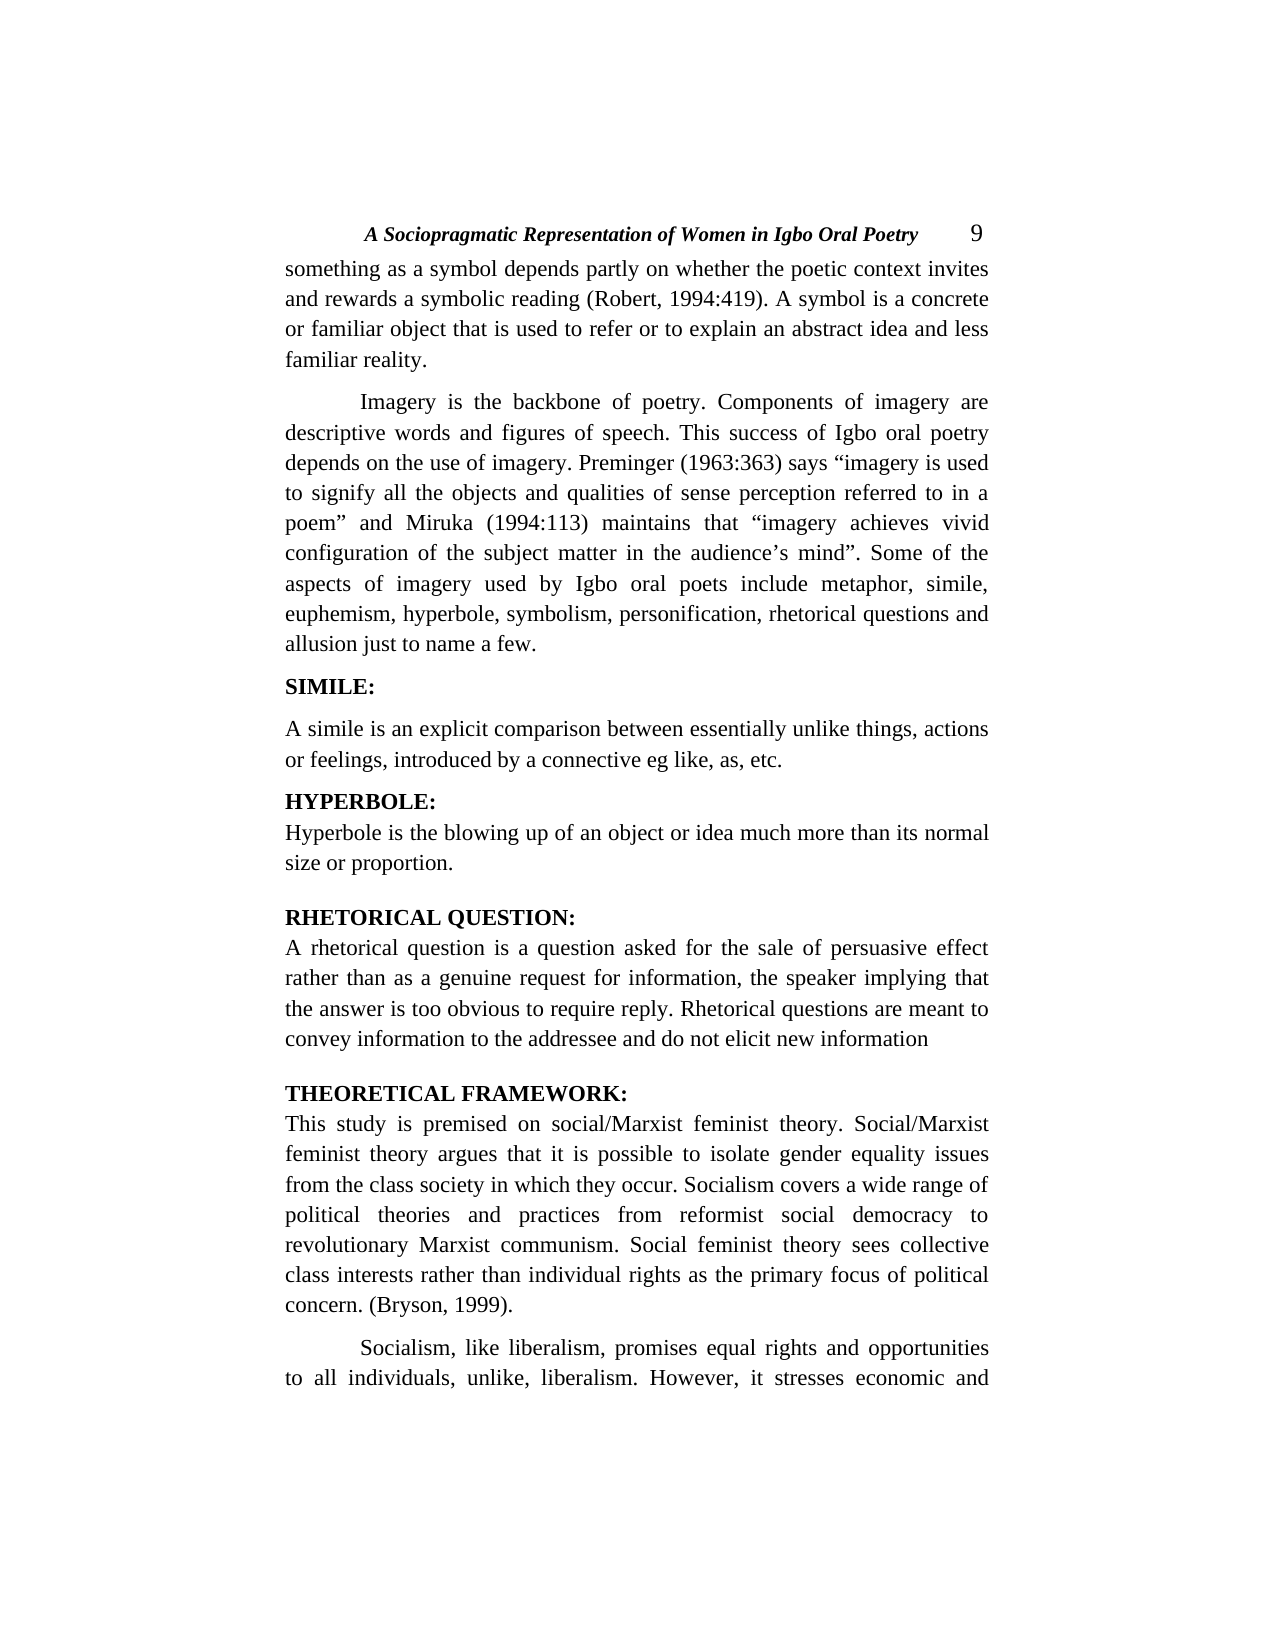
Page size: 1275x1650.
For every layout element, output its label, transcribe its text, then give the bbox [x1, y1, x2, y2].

text SIMILE: [285, 673, 990, 699]
text A simile is an explicit comparison between essentially unlike things, actions or feelings, introduced by a connective eg like, as, etc. [285, 715, 990, 772]
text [285, 255, 990, 372]
text HYPERBOLE: [285, 788, 990, 815]
text THEORETICAL FRAMEWORK: [285, 1080, 990, 1106]
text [285, 1334, 990, 1391]
text This study is premised on social/Marxist feminist theory. Social/Marxist feminist theory argues that it is possible to isolate gender equality issues from the class society in which they occur. Socialism covers a wide range of political theories and practices from reformist social democracy to revolutionary Marxist communism. Social feminist theory sees collective class interests rather than individual rights as the primary focus of political concern. (Bryson, 1999). [285, 1110, 990, 1318]
text RHETORICAL QUESTION: [285, 904, 990, 930]
text A rhetorical question is a question asked for the sale of persuasive effect rather than as a genuine request for information, the speaker implying that the answer is too obvious to require reply. Rhetorical questions are meant to convey information to the addressee and do not elicit new information [285, 934, 990, 1051]
text Imagery is the backbone of poetry. Components of imagery are descriptive words and figures of speech. This success of Igbo oral poetry depends on the use of imagery. Preminger (1963:363) says “imagery is used to signify all the objects and qualities of sense perception referred to in a poem” and Miruka (1994:113) maintains that “imagery achieves vivid configuration of the subject matter in the audience’s mind”. Some of the aspects of imagery used by Igbo oral poets include metaphor, simile, euphemism, hyperbole, symbolism, personification, rhetorical questions and allusion just to name a few. [285, 388, 990, 656]
text Hyperbole is the blowing up of an object or idea much more than its normal size or proportion. [285, 818, 990, 875]
